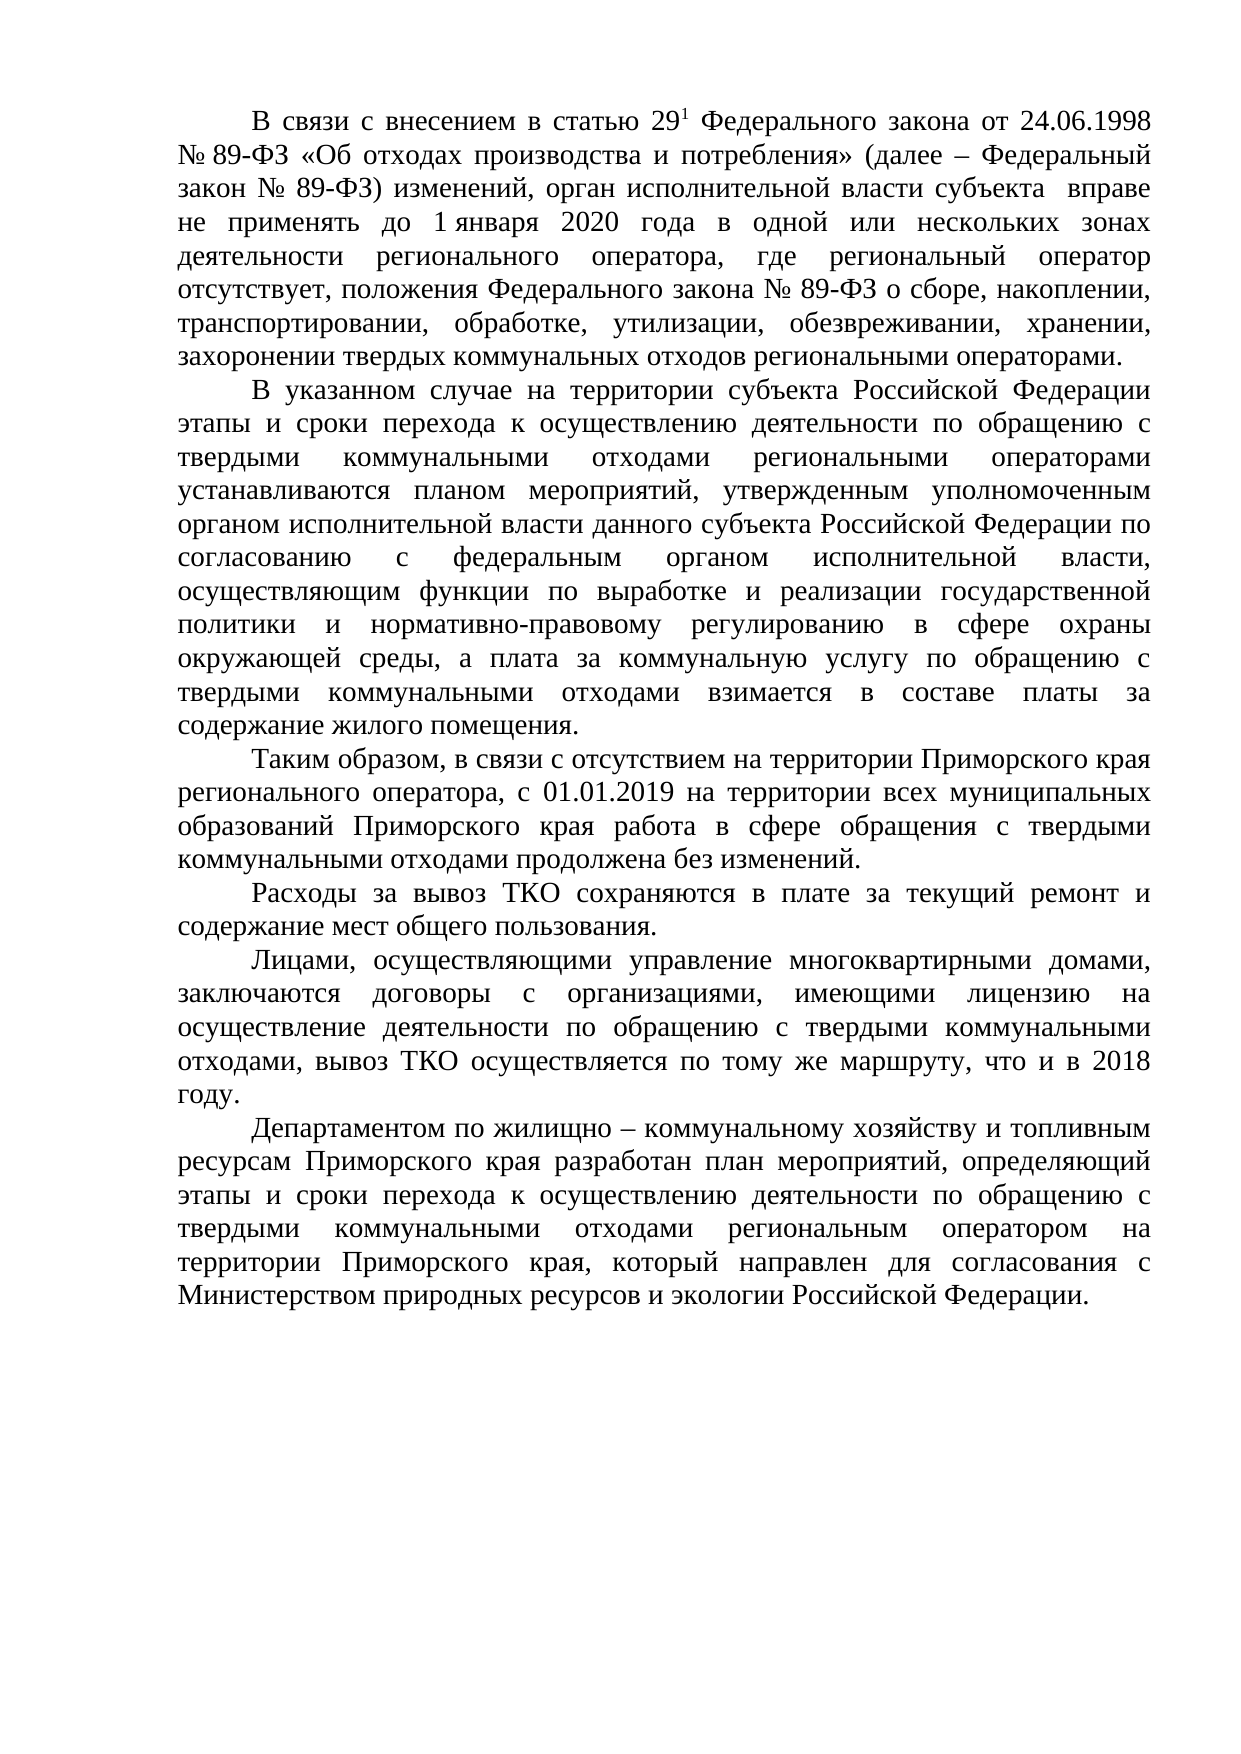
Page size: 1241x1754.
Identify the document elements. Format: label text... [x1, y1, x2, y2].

text Таким образом, в связи с отсутствием на территории Приморского края регионального оператора, с 01.01.2019 на территории всех муниципальных образований Приморского края работа в сфере обращения с твердыми коммунальными отходами продолжена без изменений. [177, 741, 1152, 875]
text Расходы за вывоз ТКО сохраняются в плате за текущий ремонт и содержание мест общего пользования. [177, 875, 1152, 942]
text Лицами, осуществляющими управление многоквартирными домами, заключаются договоры с организациями, имеющими лицензию на осуществление деятельности по обращению с твердыми коммунальными отходами, вывоз ТКО осуществляется по тому же маршруту, что и в 2018 году. [177, 942, 1152, 1110]
text Департаментом по жилищно – коммунальному хозяйству и топливным ресурсам Приморского края разработан план мероприятий, определяющий этапы и сроки перехода к осуществлению деятельности по обращению с твердыми коммунальными отходами региональным оператором на территории Приморского края, который направлен для согласования с Министерством природных ресурсов и экологии Российской Федерации. [177, 1110, 1152, 1311]
text В указанном случае на территории субъекта Российской Федерации этапы и сроки перехода к осуществлению деятельности по обращению с твердыми коммунальными отходами региональными операторами устанавливаются планом мероприятий, утвержденным уполномоченным органом исполнительной власти данного субъекта Российской Федерации по согласованию с федеральным органом исполнительной власти, осуществляющим функции по выработке и реализации государственной политики и нормативно-правовому регулированию в сфере охраны окружающей среды, а плата за коммунальную услугу по обращению с твердыми коммунальными отходами взимается в составе платы за содержание жилого помещения. [177, 372, 1152, 741]
text В связи с внесением в статью 291 Федерального закона от 24.06.1998 № 89-ФЗ «Об отходах производства и потребления» (далее – Федеральный закон № 89-ФЗ) изменений, орган исполнительной власти субъекта вправе не применять до 1 января 2020 года в одной или нескольких зонах деятельности регионального оператора, где региональный оператор отсутствует, положения Федерального закона № 89-ФЗ о сборе, накоплении, транспортировании, обработке, утилизации, обезвреживании, хранении, захоронении твердых коммунальных отходов региональными операторами. [177, 103, 1152, 372]
